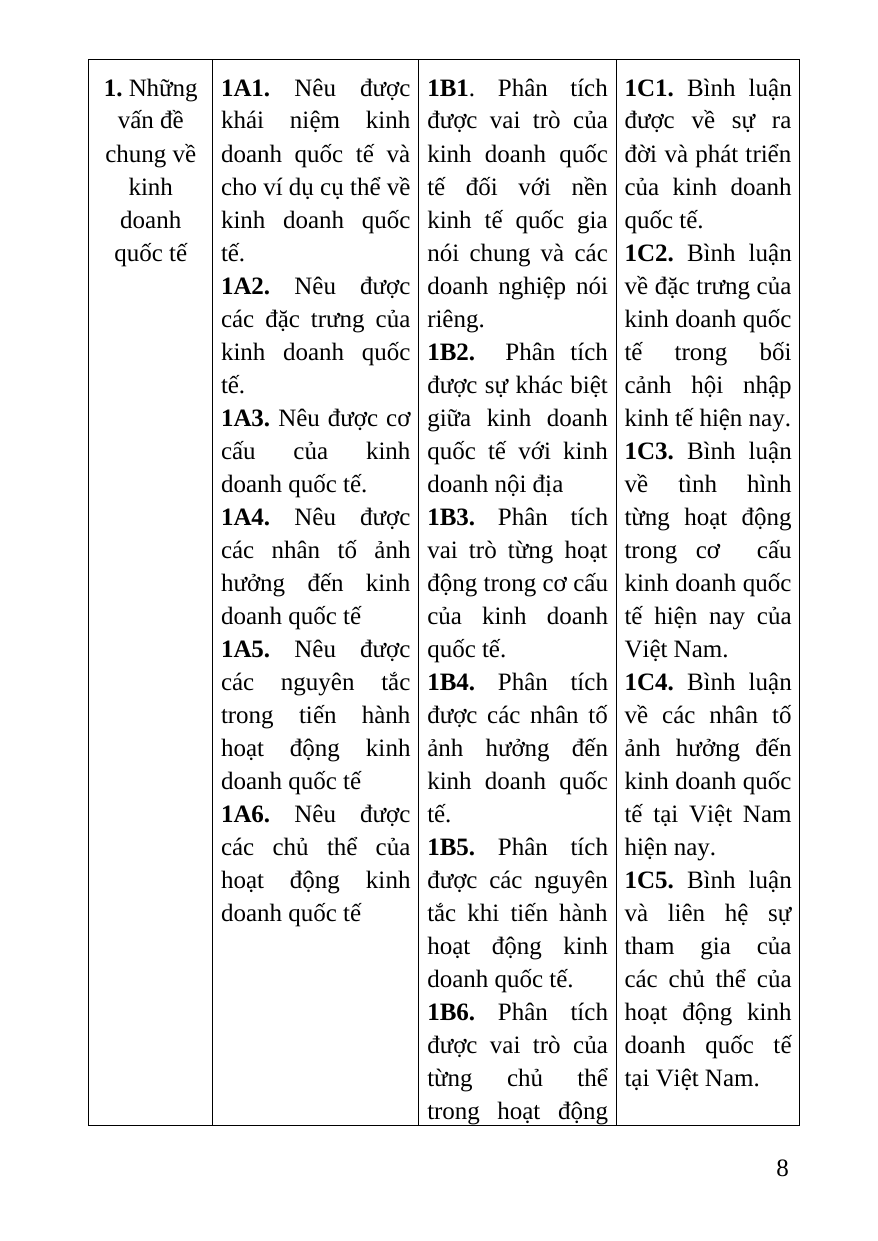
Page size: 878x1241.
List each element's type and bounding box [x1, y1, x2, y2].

table_cell [213, 60, 418, 1125]
table_cell [89, 60, 212, 1125]
table_cell [617, 60, 799, 1125]
table_cell [419, 60, 616, 1125]
